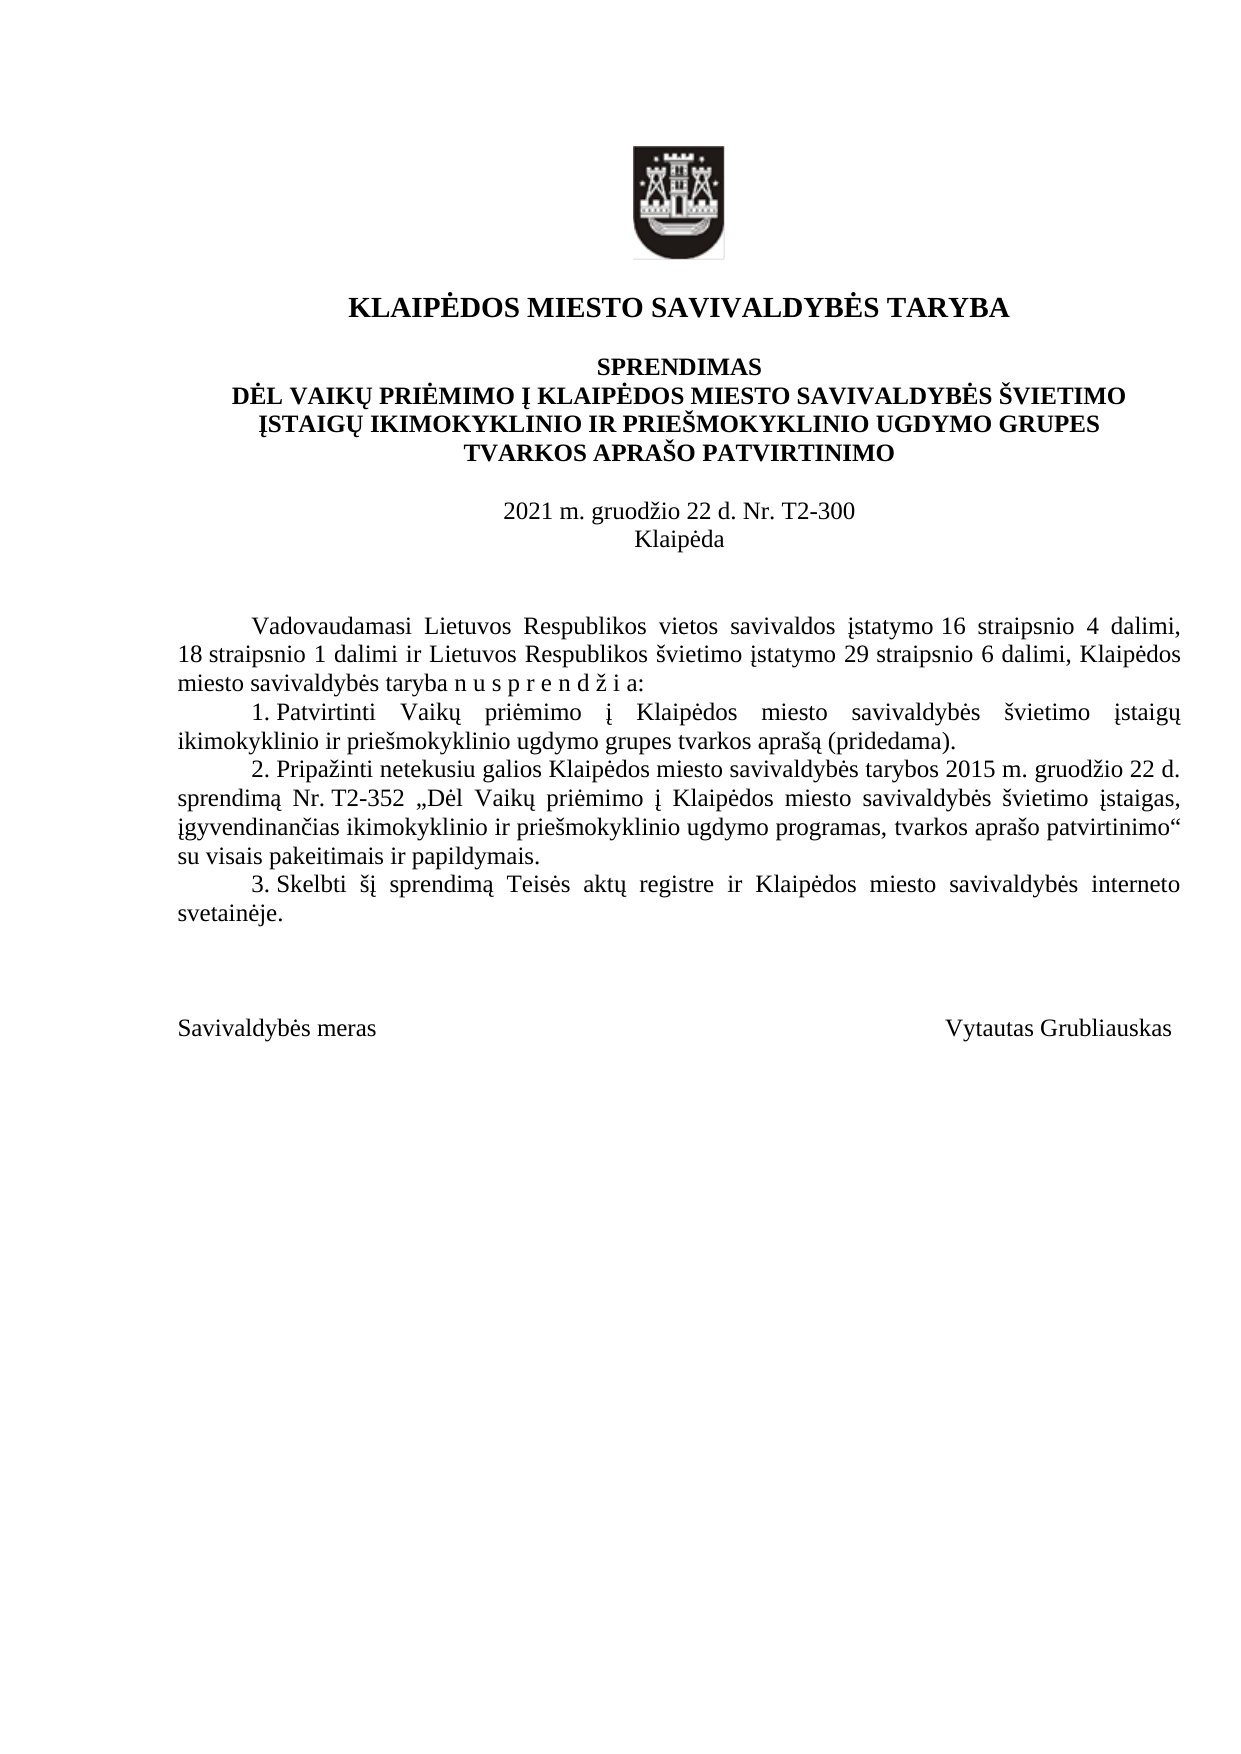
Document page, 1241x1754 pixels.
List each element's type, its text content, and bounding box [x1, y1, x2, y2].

text SPRENDIMAS [177, 352, 1181, 381]
text Savivaldybės meras Vytautas Grubliauskas [177, 1013, 1181, 1042]
picture [633, 146, 726, 261]
text DĖL VAIKŲ PRIĖMIMO Į KLAIPĖDOS MIESTO SAVIVALDYBĖS ŠVIETIMO ĮSTAIGŲ IKIMOKYKLINIO IR PRIEŠMOKYKLINIO UGDYMO GRUPES [177, 381, 1181, 438]
text Klaipėda [177, 524, 1181, 553]
text 2021 m. gruodžio 22 d. Nr. T2-300 [177, 496, 1181, 524]
text Vadovaudamasi Lietuvos Respublikos vietos savivaldos įstatymo 16 straipsnio 4 dalimi, 18 straipsnio 1 dalimi ir Lietuvos Respublikos švietimo įstatymo 29 straipsnio 6 dalimi, Klaipėdos miesto savivaldybės taryba nusprendžia: [177, 611, 1181, 697]
text 1. Patvirtinti Vaikų priėmimo į Klaipėdos miesto savivaldybės švietimo įstaigų ikimokyklinio ir priešmokyklinio ugdymo grupes tvarkos aprašą (pridedama). [177, 697, 1181, 754]
text 2. Pripažinti netekusiu galios Klaipėdos miesto savivaldybės tarybos 2015 m. gruodžio 22 d. sprendimą Nr. T2-352 „Dėl Vaikų priėmimo į Klaipėdos miesto savivaldybės švietimo įstaigas, įgyvendinančias ikimokyklinio ir priešmokyklinio ugdymo programas, tvarkos aprašo patvirtinimo“ su visais pakeitimais ir papildymais. [177, 754, 1181, 869]
text TVARKOS APRAŠO PATVIRTINIMO [177, 438, 1181, 467]
text 3. Skelbti šį sprendimą Teisės aktų registre ir Klaipėdos miesto savivaldybės interneto svetainėje. [177, 869, 1181, 927]
text KLAIPĖDOS MIESTO SAVIVALDYBĖS TARYBA [177, 290, 1181, 323]
